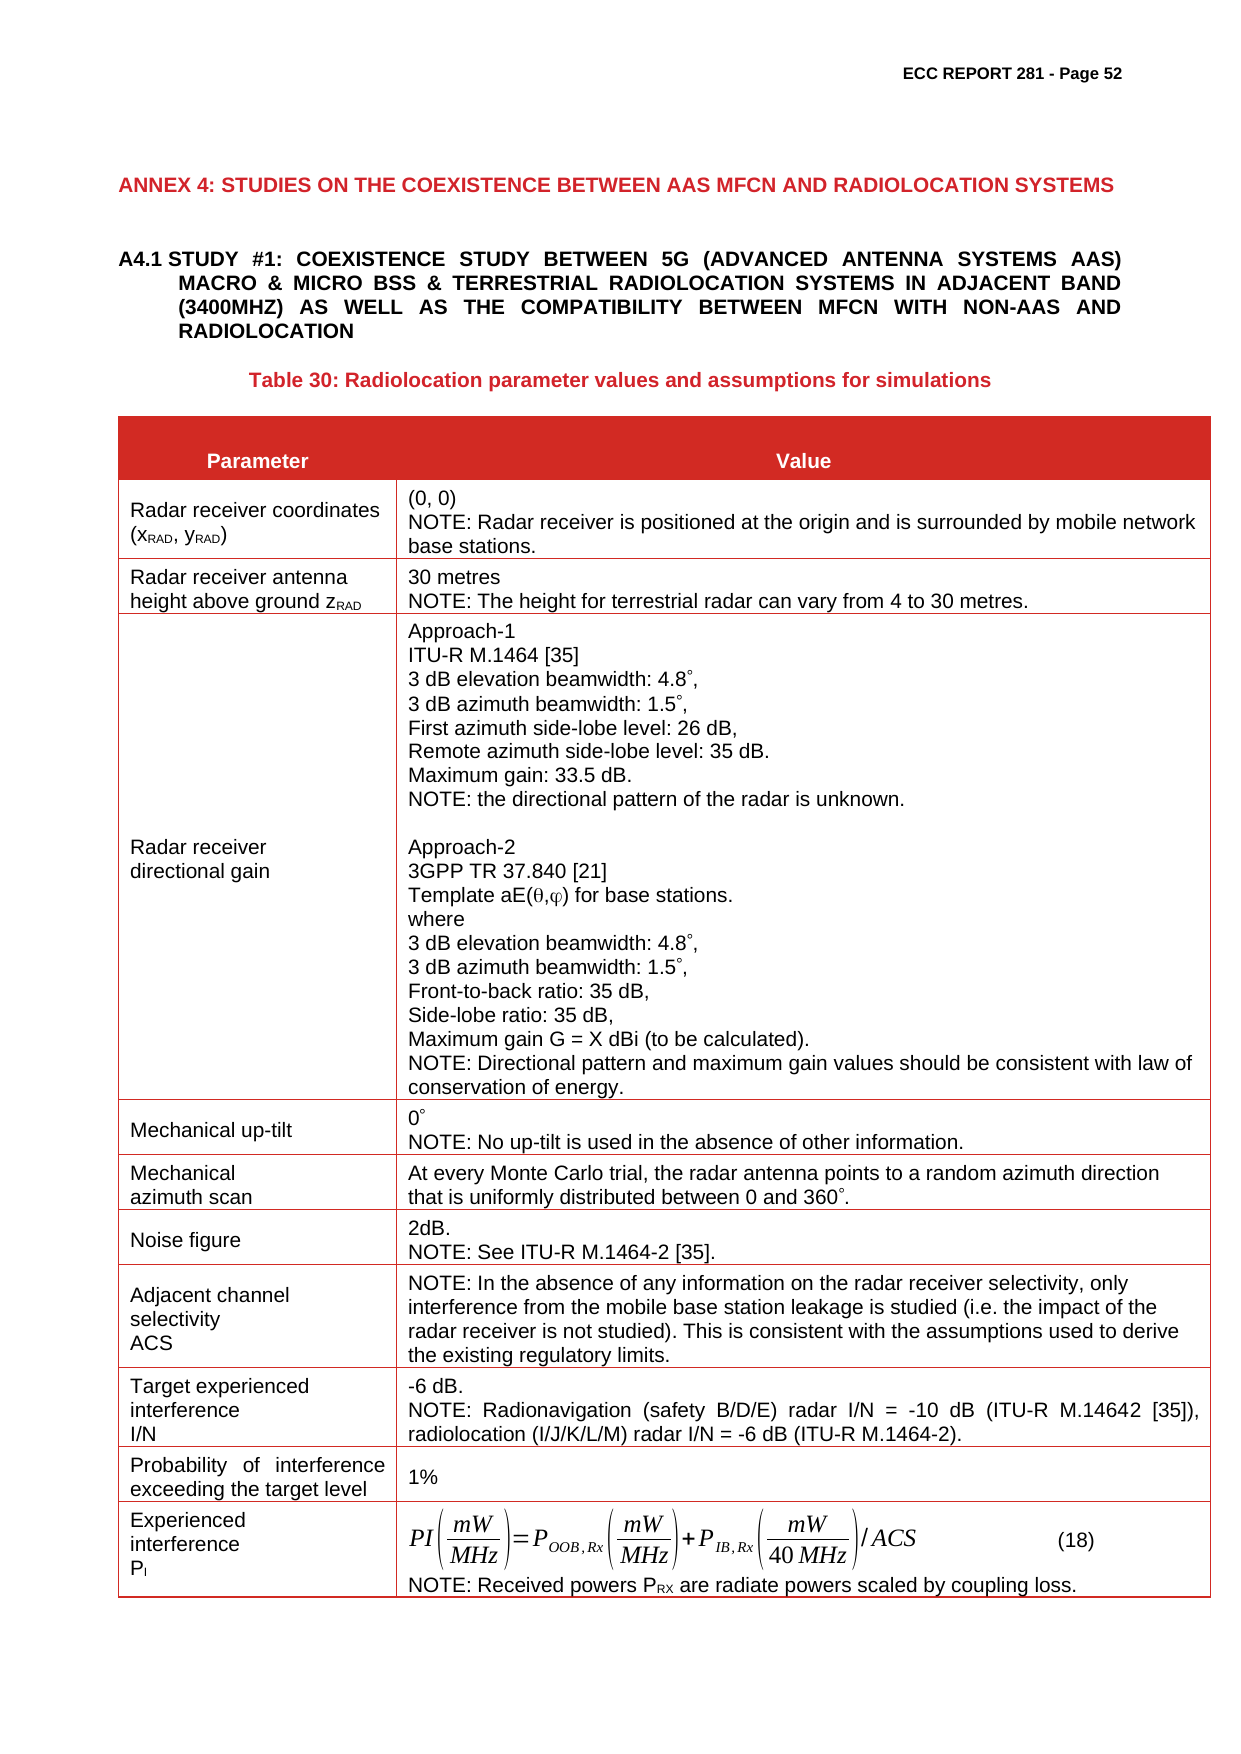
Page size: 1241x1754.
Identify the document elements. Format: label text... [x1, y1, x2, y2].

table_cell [397, 1502, 1210, 1596]
table_cell Target experienced interference I/N [119, 1368, 396, 1446]
table_cell NOTE: In the absence of any information on the radar receiver selectivity, only interference from the mobile base station leakage is studied (i.e. the impact of the radar receiver is not studied). This is consistent with the assumptions used to derive the existing regulatory limits. [397, 1265, 1210, 1367]
table_cell 0 NOTE: No up-tilt is used in the absence of other information. [397, 1100, 1210, 1154]
table_cell Radar receiver directional gain [119, 614, 396, 1099]
table_cell Mechanical azimuth scan [119, 1155, 396, 1209]
table_cell Radar receiver antenna height above ground zRAD [119, 559, 396, 612]
text Table 30: Radiolocation parameter values and assumptions for simulations [118, 367, 1122, 391]
table_cell Noise figure [119, 1210, 396, 1264]
table_cell At every Monte Carlo trial, the radar antenna points to a random azimuth direction that is uniformly distributed between 0 and 360. [397, 1155, 1210, 1209]
subtitle STUDY #1: Coexistence study between 5G (Advanced Antenna Systems AAS) Macro & micro BSs & TERRESTRIAL radiolocation systems in adjacent band (3400MHz) as well as the compatibility between MFCN with non-AAS and Radiolocation [118, 247, 1122, 342]
table_cell Probability of interference exceeding the target level [119, 1447, 396, 1501]
table_header Value [397, 418, 1210, 479]
table_cell Adjacent channel selectivity ACS [119, 1265, 396, 1367]
table_cell 2dB. NOTE: See ITU-R M.1464-2 [35]. [397, 1210, 1210, 1264]
subtitle Studies on the coexistence between AAS MFCN and Radiolocation systems [118, 173, 1122, 197]
table_cell Experienced interference PI [119, 1502, 396, 1596]
table_cell Approach-1 ITU-R M.1464 [35] 3 dB elevation beamwidth: 4.8, 3 dB azimuth beamwidth: 1.5, First azimuth side-lobe level: 26 dB, Remote azimuth side-lobe level: 35 dB. Maximum gain: 33.5 dB. NOTE: the directional pattern of the radar is unknown. Approach-2 3GPP TR 37.840 [21] Template aE(,) for base stations. where 3 dB elevation beamwidth: 4.8, 3 dB azimuth beamwidth: 1.5, Front-to-back ratio: 35 dB, Side-lobe ratio: 35 dB, Maximum gain G = X dBi (to be calculated). NOTE: Directional pattern and maximum gain values should be consistent with law of conservation of energy. [397, 614, 1210, 1099]
table_cell Mechanical up-tilt [119, 1100, 396, 1154]
table_cell 30 metres NOTE: The height for terrestrial radar can vary from 4 to 30 metres. [397, 559, 1210, 612]
table_cell Radar receiver coordinates (xRAD, yRAD) [119, 480, 396, 557]
table_cell (0, 0) NOTE: Radar receiver is positioned at the origin and is surrounded by mobile network base stations. [397, 480, 1210, 557]
table_cell -6 dB. NOTE: Radionavigation (safety B/D/E) radar I/N = -10 dB (ITU-R M.1464­2 [35]), radiolocation (I/J/K/L/M) radar I/N = -6 dB (ITU-R M.1464-2). [397, 1368, 1210, 1446]
table_cell 1% [397, 1447, 1210, 1501]
table_header Parameter [119, 418, 396, 479]
